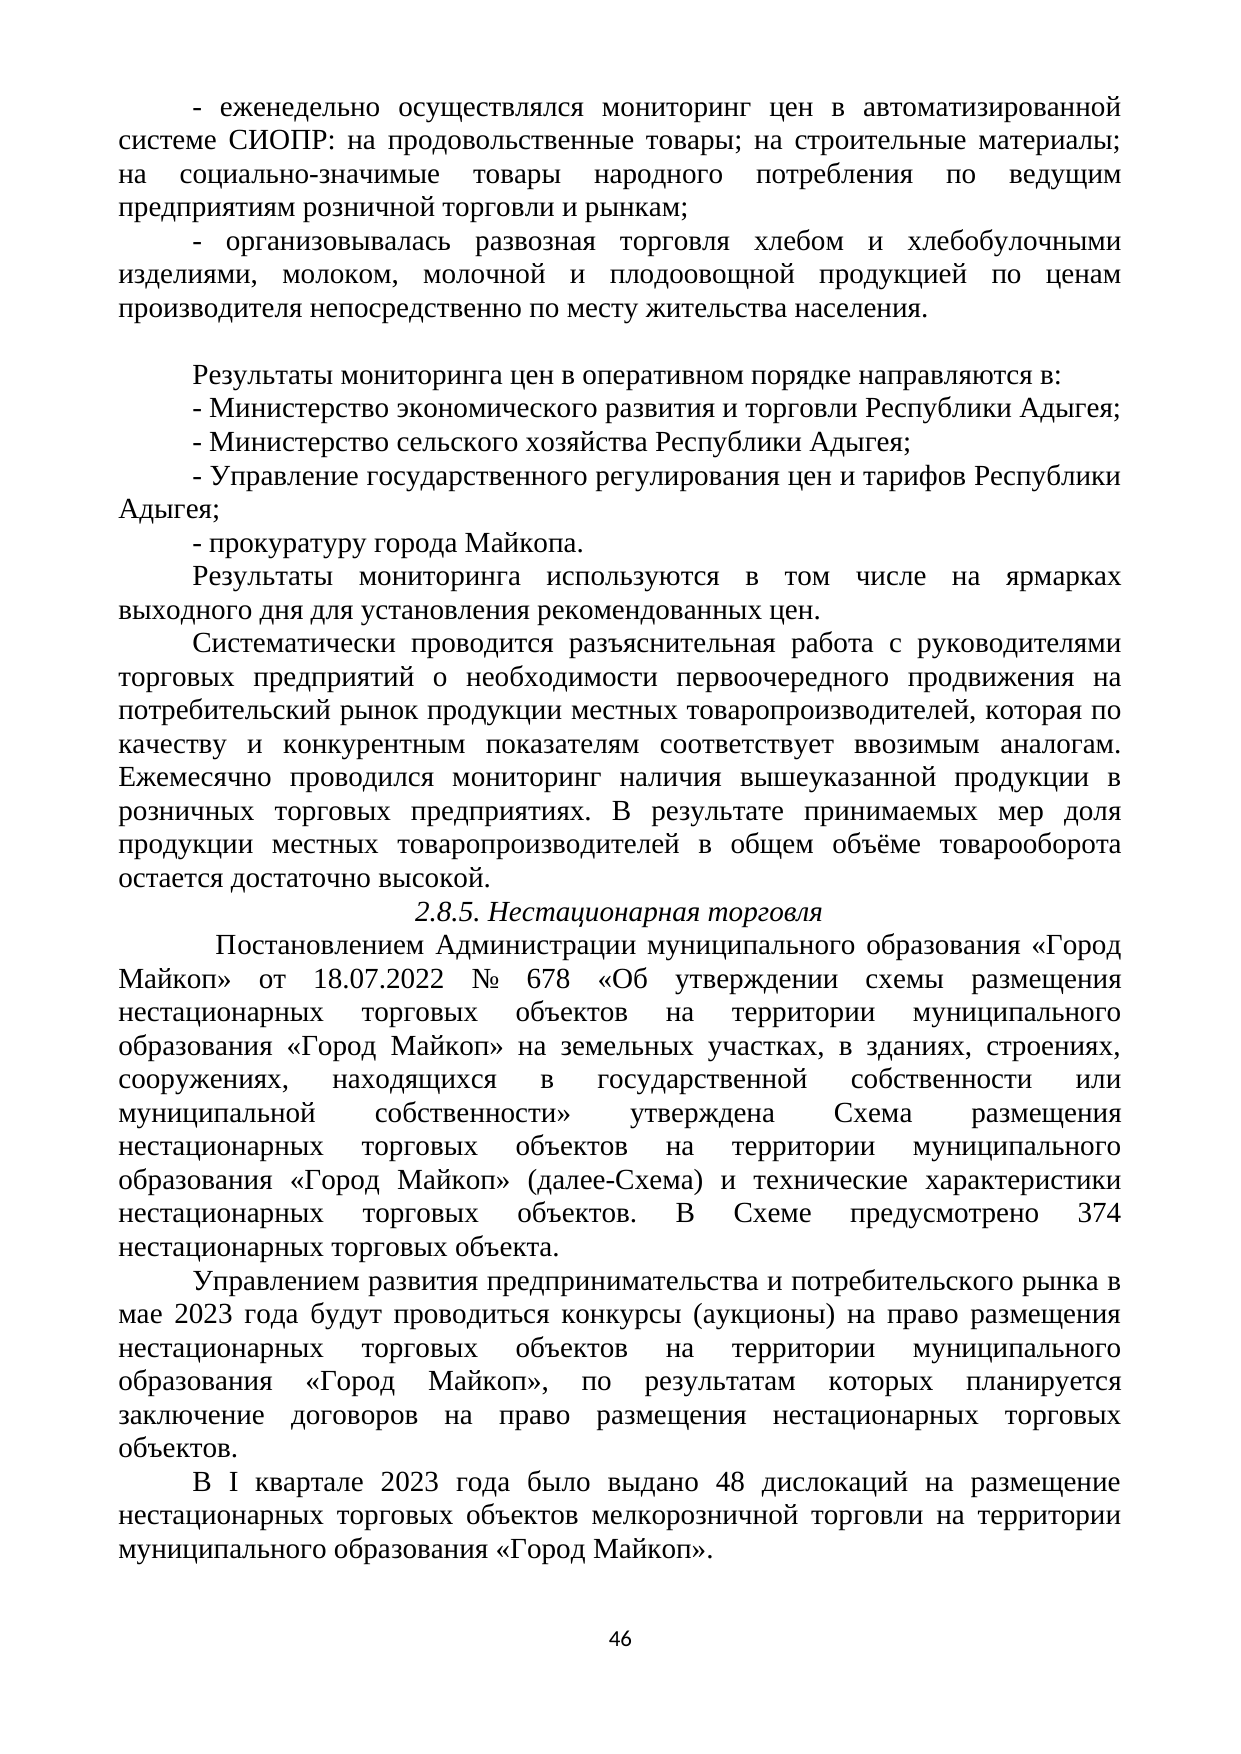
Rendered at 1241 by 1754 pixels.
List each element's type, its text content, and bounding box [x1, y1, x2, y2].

text - еженедельно осуществлялся мониторинг цен в автоматизированной системе СИОПР: на продовольственные товары; на строительные материалы; на социально-значимые товары народного потребления по ведущим предприятиям розничной торговли и рынкам; [118, 89, 1122, 223]
text - прокуратуру города Майкопа. [118, 525, 1122, 558]
text - Управление государственного регулирования цен и тарифов Республики Адыгея; [118, 458, 1122, 525]
text Результаты мониторинга используются в том числе на ярмарках выходного дня для установления рекомендованных цен. [118, 558, 1122, 625]
text Управлением развития предпринимательства и потребительского рынка в мае 2023 года будут проводиться конкурсы (аукционы) на право размещения нестационарных торговых объектов на территории муниципального образования «Город Майкоп», по результатам которых планируется заключение договоров на право размещения нестационарных торговых объектов. [118, 1263, 1122, 1464]
text 2.8.5. Нестационарная торговля [118, 894, 1122, 927]
text В I квартале 2023 года было выдано 48 дислокаций на размещение нестационарных торговых объектов мелкорозничной торговли на территории муниципального образования «Город Майкоп». [118, 1464, 1122, 1564]
text Систематически проводится разъяснительная работа с руководителями торговых предприятий о необходимости первоочередного продвижения на потребительский рынок продукции местных товаропроизводителей, которая по качеству и конкурентным показателям соответствует ввозимым аналогам. Ежемесячно проводился мониторинг наличия вышеуказанной продукции в розничных торговых предприятиях. В результате принимаемых мер доля продукции местных товаропроизводителей в общем объёме товарооборота остается достаточно высокой. [118, 625, 1122, 894]
text - организовывалась развозная торговля хлебом и хлебобулочными изделиями, молоком, молочной и плодоовощной продукцией по ценам производителя непосредственно по месту жительства населения. [118, 223, 1122, 323]
text - Министерство экономического развития и торговли Республики Адыгея; [118, 391, 1122, 424]
text Постановлением Администрации муниципального образования «Город Майкоп» от 18.07.2022 № 678 «Об утверждении схемы размещения нестационарных торговых объектов на территории муниципального образования «Город Майкоп» на земельных участках, в зданиях, строениях, сооружениях, находящихся в государственной собственности или муниципальной собственности» утверждена Схема размещения нестационарных торговых объектов на территории муниципального образования «Город Майкоп» (далее-Схема) и технические характеристики нестационарных торговых объектов. В Схеме предусмотрено 374 нестационарных торговых объекта. [118, 927, 1122, 1263]
text Результаты мониторинга цен в оперативном порядке направляются в: [118, 357, 1122, 391]
text - Министерство сельского хозяйства Республики Адыгея; [118, 424, 1122, 458]
